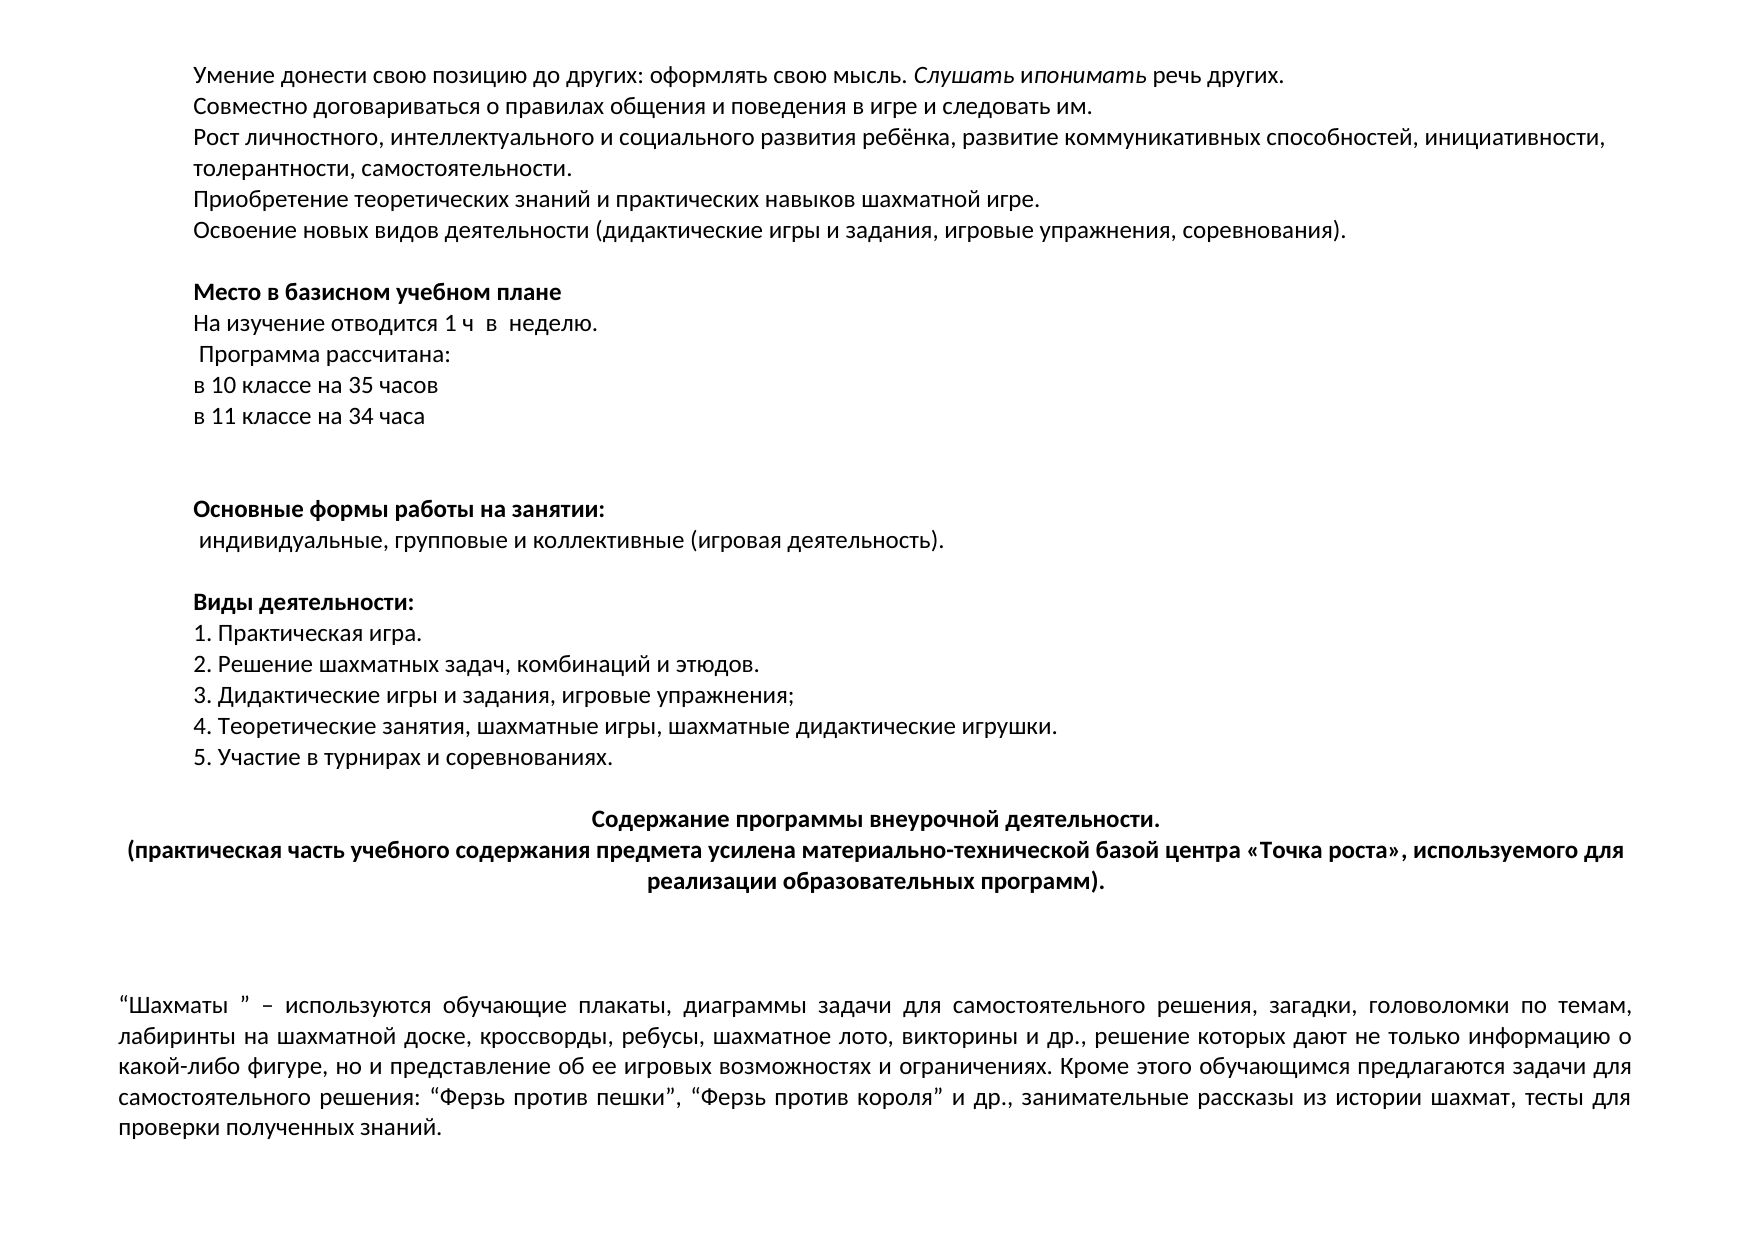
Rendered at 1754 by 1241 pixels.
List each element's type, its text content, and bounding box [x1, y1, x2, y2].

text Совместно договариваться о правилах общения и поведения в игре и следовать им. [193, 90, 1634, 121]
text “Шахматы ” – используются обучающие плакаты, диаграммы задачи для самостоятельного решения, загадки, головоломки по темам, лабиринты на шахматной доске, кроссворды, ребусы, шахматное лото, викторины и др., решение которых дают не только информацию о какой-либо фигуре, но и представление об ее игровых возможностях и ограничениях. Кроме этого обучающимся предлагаются задачи для самостоятельного решения: “Ферзь против пешки”, “Ферзь против короля” и др., занимательные рассказы из истории шахмат, тесты для проверки полученных знаний. [118, 989, 1634, 1142]
text Основные формы работы на занятии: [193, 493, 1634, 524]
text Приобретение теоретических знаний и практических навыков шахматной игре. [193, 183, 1634, 213]
text Виды деятельности: [193, 586, 1634, 617]
text Умение донести свою позицию до других: оформлять свою мысль. Слушать ипонимать речь других. [193, 59, 1634, 89]
text Рост личностного, интеллектуального и социального развития ребёнка, развитие коммуникативных способностей, инициативности, толерантности, самостоятельности. [193, 121, 1634, 182]
text 4. Теоретические занятия, шахматные игры, шахматные дидактические игрушки. [193, 710, 1634, 741]
text 3. Дидактические игры и задания, игровые упражнения; [193, 679, 1634, 710]
text 1. Практическая игра. [193, 617, 1634, 648]
text На изучение отводится 1 ч в неделю. [193, 307, 1634, 337]
text в 11 классе на 34 часа [193, 400, 1634, 431]
text 2. Решение шахматных задач, комбинаций и этюдов. [193, 648, 1634, 679]
text в 10 классе на 35 часов [193, 369, 1634, 399]
text индивидуальные, групповые и коллективные (игровая деятельность). [193, 524, 1634, 555]
text Программа рассчитана: [193, 338, 1634, 368]
text 5. Участие в турнирах и соревнованиях. [193, 741, 1634, 772]
text Место в базисном учебном плане [193, 276, 1634, 306]
text (практическая часть учебного содержания предмета усилена материально-технической базой центра «Точка роста», используемого для реализации образовательных программ). [118, 834, 1634, 896]
text Освоение новых видов деятельности (дидактические игры и задания, игровые упражнения, соревнования). [193, 214, 1634, 244]
text Содержание программы внеурочной деятельности. [118, 803, 1634, 834]
